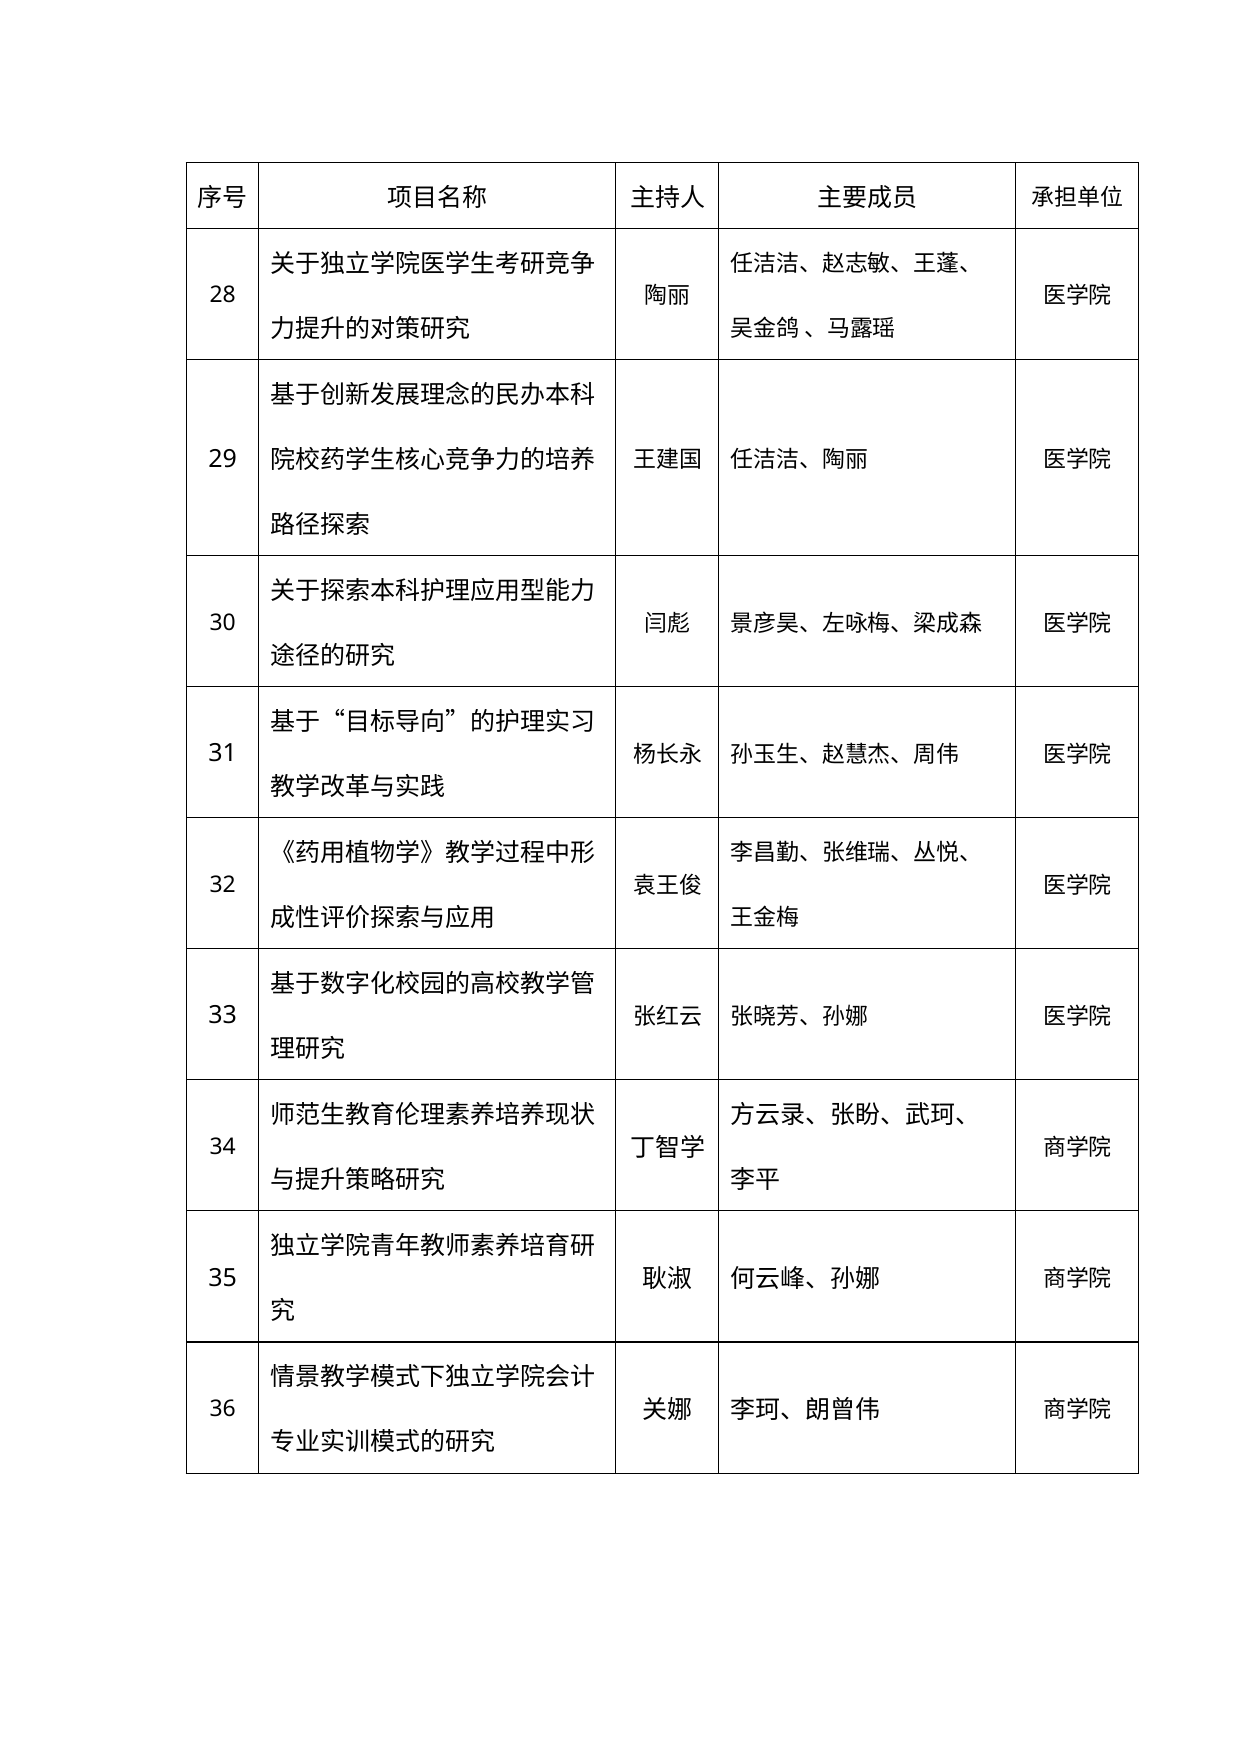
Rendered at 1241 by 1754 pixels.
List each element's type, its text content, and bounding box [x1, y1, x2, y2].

table_header 主持人 [616, 163, 718, 228]
table_cell 医学院 [1016, 556, 1138, 686]
table_cell 医学院 [1016, 229, 1138, 359]
table_cell 29 [187, 360, 258, 555]
table_cell 34 [187, 1080, 258, 1210]
table_cell 33 [187, 949, 258, 1079]
table_cell 景彦昊、左咏梅、梁成森 [719, 556, 1015, 686]
table_cell 28 [187, 229, 258, 359]
table_cell 基于“目标导向”的护理实习教学改革与实践 [259, 687, 615, 817]
table_cell 师范生教育伦理素养培养现状与提升策略研究 [259, 1080, 615, 1210]
table_cell 闫彪 [616, 556, 718, 686]
table_cell 何云峰、孙娜 [719, 1211, 1015, 1341]
table_cell 基于创新发展理念的民办本科院校药学生核心竞争力的培养路径探索 [259, 360, 615, 555]
table_cell 医学院 [1016, 687, 1138, 817]
table_header 主要成员 [719, 163, 1015, 228]
table_cell 基于数字化校园的高校教学管理研究 [259, 949, 615, 1079]
table_cell 耿淑 [616, 1211, 718, 1341]
table_cell 关娜 [616, 1343, 718, 1472]
table_cell 方云录、张盼、武珂、李平 [719, 1080, 1015, 1210]
table_cell 任洁洁、赵志敏、王蓬、吴金鸽 、马露瑶 [719, 229, 1015, 359]
table_cell 36 [187, 1343, 258, 1472]
table_header 序号 [187, 163, 258, 228]
table_cell 医学院 [1016, 818, 1138, 948]
table_cell 《药用植物学》教学过程中形成性评价探索与应用 [259, 818, 615, 948]
table_cell 李昌勤、张维瑞、丛悦、王金梅 [719, 818, 1015, 948]
table_cell 张晓芳、孙娜 [719, 949, 1015, 1079]
table_cell 医学院 [1016, 949, 1138, 1079]
table_cell 商学院 [1016, 1343, 1138, 1472]
table_cell 陶丽 [616, 229, 718, 359]
table_cell 杨长永 [616, 687, 718, 817]
table_cell 医学院 [1016, 360, 1138, 555]
table_cell 商学院 [1016, 1080, 1138, 1210]
table_header 承担单位 [1016, 163, 1138, 228]
table_cell 关于探索本科护理应用型能力途径的研究 [259, 556, 615, 686]
table_cell 35 [187, 1211, 258, 1341]
table_cell 31 [187, 687, 258, 817]
table_cell 李珂、朗曾伟 [719, 1343, 1015, 1472]
table_cell 孙玉生、赵慧杰、周伟 [719, 687, 1015, 817]
table_cell 袁王俊 [616, 818, 718, 948]
table_cell 30 [187, 556, 258, 686]
table_cell 张红云 [616, 949, 718, 1079]
table_cell 丁智学 [616, 1080, 718, 1210]
table_cell 情景教学模式下独立学院会计专业实训模式的研究 [259, 1343, 615, 1472]
table_cell 王建国 [616, 360, 718, 555]
table_cell 32 [187, 818, 258, 948]
table_cell 任洁洁、陶丽 [719, 360, 1015, 555]
table_cell 商学院 [1016, 1211, 1138, 1341]
table_header 项目名称 [259, 163, 615, 228]
table_cell 关于独立学院医学生考研竞争力提升的对策研究 [259, 229, 615, 359]
table_cell 独立学院青年教师素养培育研究 [259, 1211, 615, 1341]
